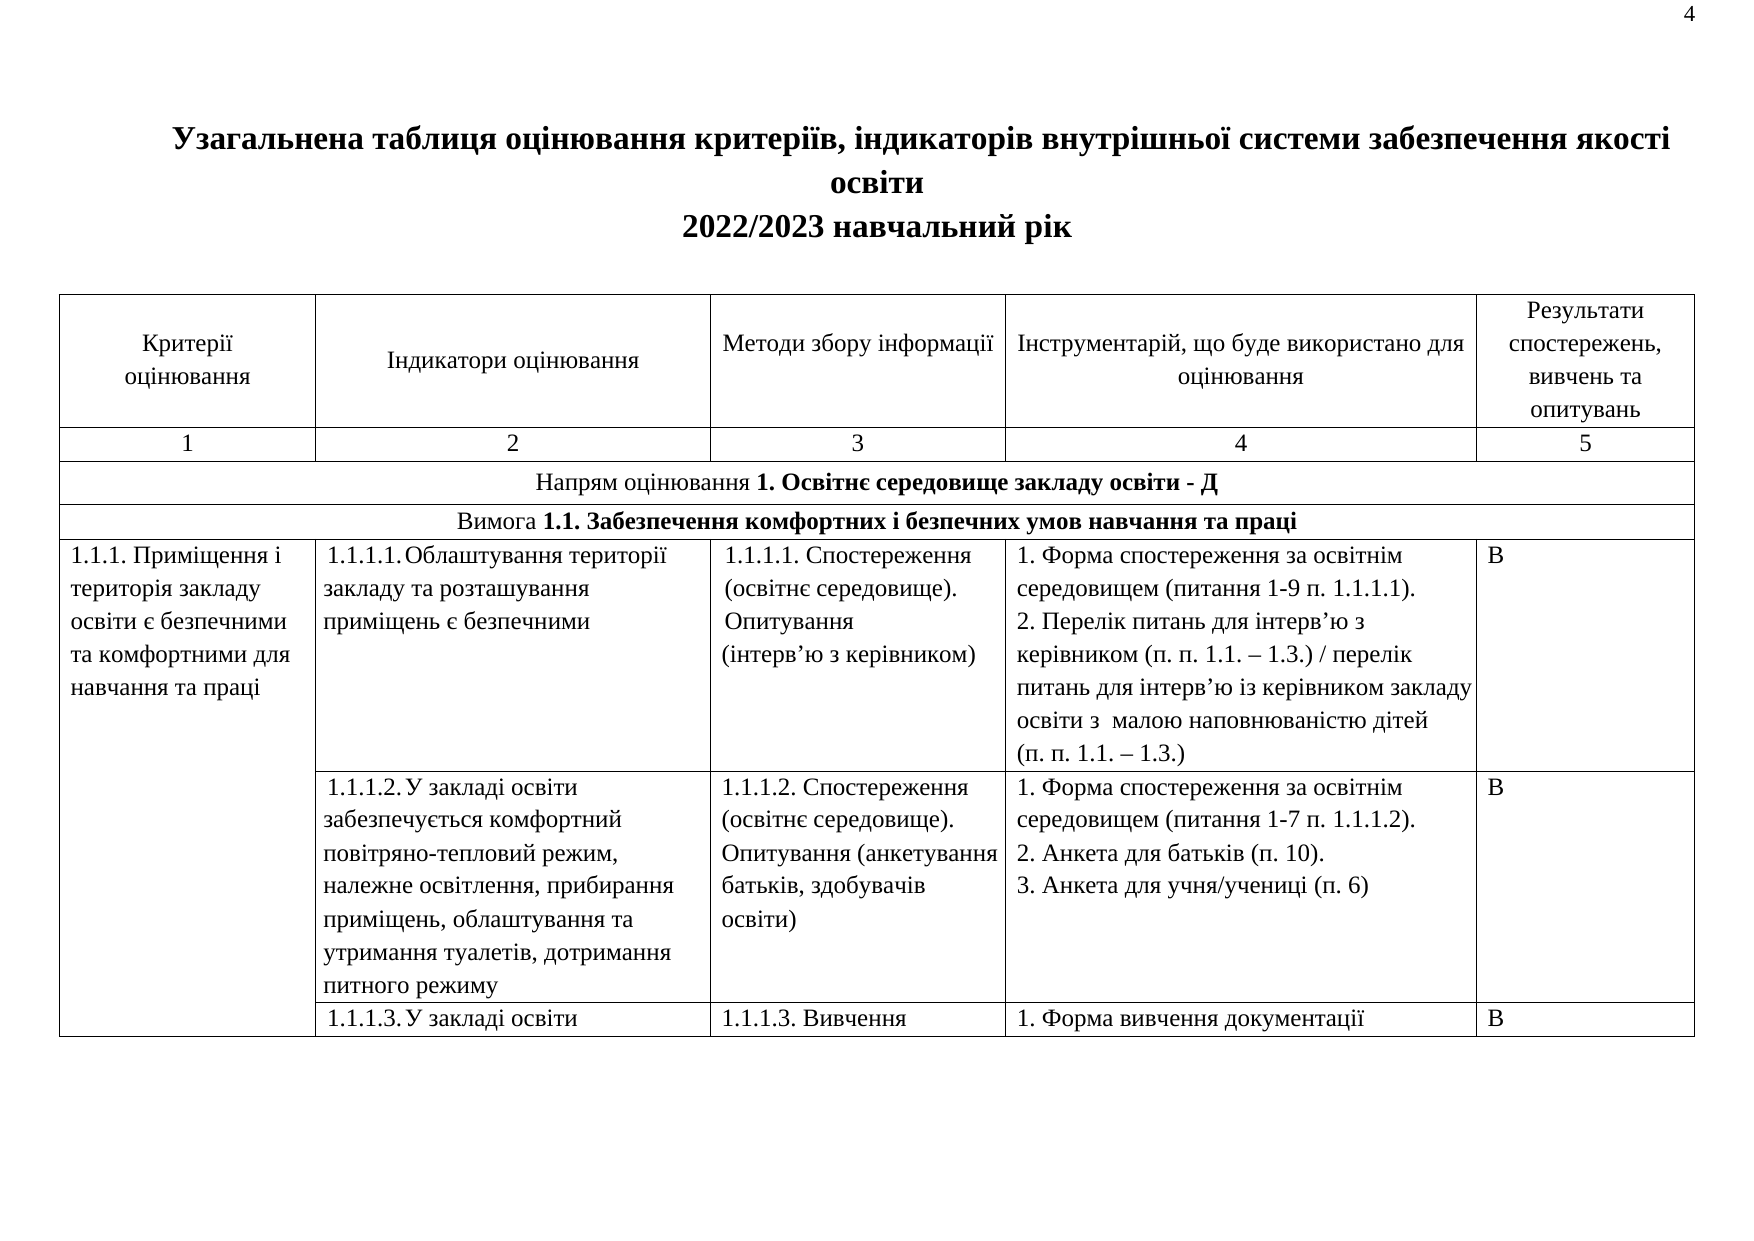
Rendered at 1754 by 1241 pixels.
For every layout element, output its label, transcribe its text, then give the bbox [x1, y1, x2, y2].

table_cell 1. Форма спостереження за освітнім середовищем (питання 1-9 п. 1.1.1.1). 2. Перелік питань для інтерв’ю з керівником (п. п. 1.1. – 1.3.) / перелік питань для інтерв’ю із керівником закладу освіти з малою наповнюваністю дітей (п. п. 1.1. – 1.3.) [1006, 540, 1476, 771]
table_cell У закладі освіти забезпечується комфортний повітряно-тепловий режим, належне освітлення, прибирання приміщень, облаштування та утримання туалетів, дотримання питного режиму [316, 772, 710, 1002]
table_cell 5 [1477, 428, 1694, 461]
table_cell В [1477, 772, 1694, 1002]
table_header Методи збору інформації [711, 295, 1005, 427]
table_cell В [1477, 540, 1694, 771]
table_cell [711, 1003, 1005, 1036]
subtitle Узагальнена таблиця оцінювання критеріїв, індикаторів внутрішньої системи забезпечення якості освіти [59, 118, 1694, 201]
table_cell Вимога 1.1. Забезпечення комфортних і безпечних умов навчання та праці [60, 505, 1694, 539]
table_cell 1.1.1. Приміщення і територія закладу освіти є безпечними та комфортними для навчання та праці [60, 540, 315, 1036]
table_cell 1.1.1.2. Спостереження (освітнє середовище). Опитування (анкетування батьків, здобувачів освіти) [711, 772, 1005, 1002]
table_cell 3 [711, 428, 1005, 461]
table_cell 1 [60, 428, 315, 461]
table_header Інструментарій, що буде використано для оцінювання [1006, 295, 1476, 427]
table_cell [316, 1003, 710, 1036]
table_cell 2 [316, 428, 710, 461]
table_header Індикатори оцінювання [316, 295, 710, 427]
table_cell Облаштування території закладу та розташування приміщень є безпечними [316, 540, 710, 771]
table_cell 4 [1006, 428, 1476, 461]
text 2022/2023 навчальний рік [59, 206, 1694, 244]
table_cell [1006, 1003, 1476, 1036]
table_header Результати спостережень, вивчень та опитувань [1477, 295, 1694, 427]
table_cell В [1477, 1003, 1694, 1036]
table_cell 1.1.1.1. Спостереження (освітнє середовище). Опитування (інтерв’ю з керівником) [711, 540, 1005, 771]
table_header Критерії оцінювання [60, 295, 315, 427]
table_cell 1. Форма спостереження за освітнім середовищем (питання 1-7 п. 1.1.1.2). 2. Анкета для батьків (п. 10). 3. Анкета для учня/учениці (п. 6) [1006, 772, 1476, 1002]
table_cell Напрям оцінювання 1. Освітнє середовище закладу освіти - Д [60, 462, 1694, 504]
